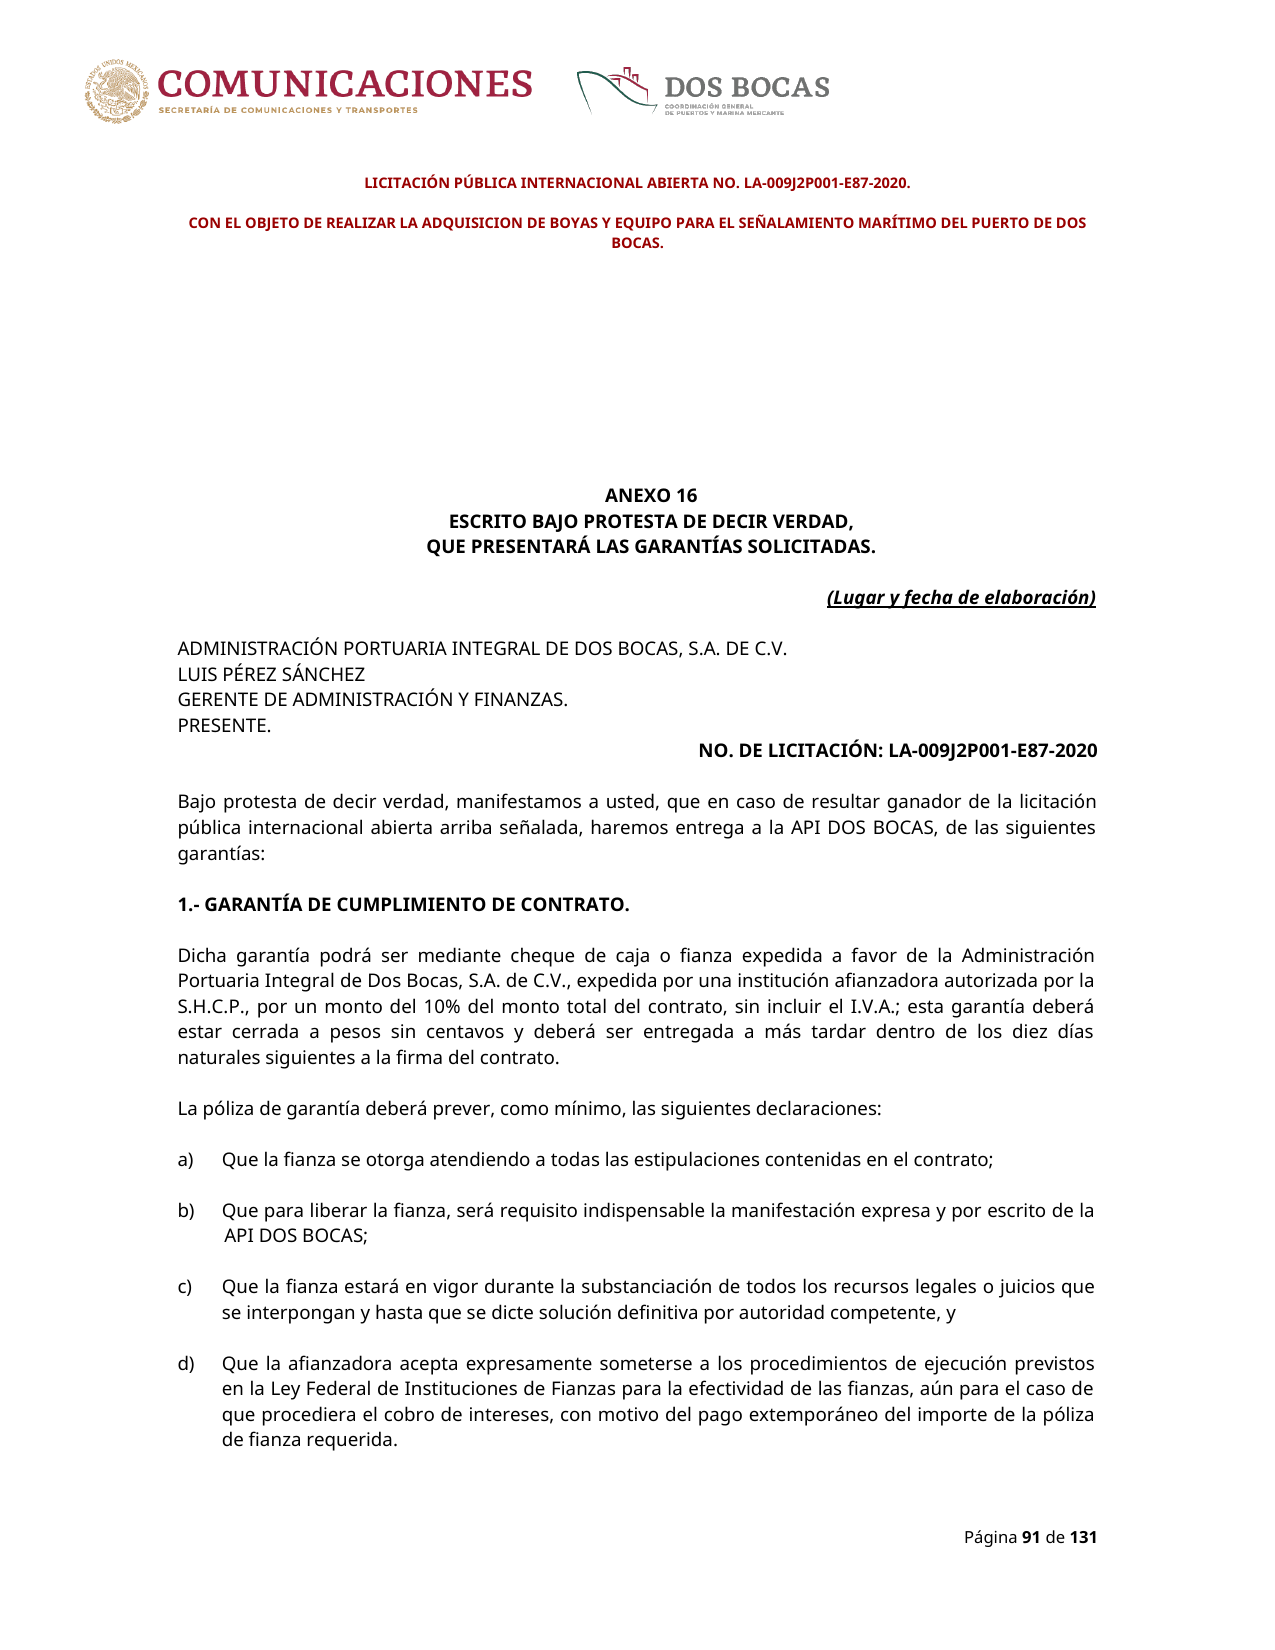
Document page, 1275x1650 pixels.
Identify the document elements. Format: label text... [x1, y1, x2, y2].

list Que la fianza estará en vigor durante la substanciación de todos los recursos legales o juicios que se interpongan y hasta que se dicte solución definitiva por autoridad competente, y [177, 1274, 1095, 1325]
text LUIS PÉREZ SÁNCHEZ [177, 661, 1098, 687]
list Que la afianzadora acepta expresamente someterse a los procedimientos de ejecución previstos en la Ley Federal de Instituciones de Fianzas para la efectividad de las fianzas, aún para el caso de que procediera el cobro de intereses, con motivo del pago extemporáneo del importe de la póliza de fianza requerida. [177, 1350, 1095, 1452]
text ADMINISTRACIÓN PORTUARIA INTEGRAL DE DOS BOCAS, S.A. DE C.V. [177, 636, 1098, 661]
text ANEXO 16 [177, 482, 1125, 508]
text Bajo protesta de decir verdad, manifestamos a usted, que en caso de resultar ganador de la licitación pública internacional abierta arriba señalada, haremos entrega a la API DOS BOCAS, de las siguientes garantías: [177, 789, 1098, 865]
picture [80, 51, 536, 134]
text QUE PRESENTARÁ LAS GARANTÍAS SOLICITADAS. [177, 533, 1125, 559]
text La póliza de garantía deberá prever, como mínimo, las siguientes declaraciones: [177, 1095, 1095, 1121]
text GERENTE DE ADMINISTRACIÓN Y FINANZAS. [177, 687, 1098, 712]
text ESCRITO BAJO PROTESTA DE DECIR VERDAD, [177, 508, 1125, 533]
text (Lugar y fecha de elaboración) [177, 584, 1098, 610]
list Que la fianza se otorga atendiendo a todas las estipulaciones contenidas en el contrato; [177, 1146, 1095, 1172]
text Dicha garantía podrá ser mediante cheque de caja o fianza expedida a favor de la Administración Portuaria Integral de Dos Bocas, S.A. de C.V., expedida por una institución afianzadora autorizada por la S.H.C.P., por un monto del 10% del monto total del contrato, sin incluir el I.V.A.; esta garantía deberá estar cerrada a pesos sin centavos y deberá ser entregada a más tardar dentro de los diez días naturales siguientes a la firma del contrato. [177, 942, 1095, 1069]
list Que para liberar la fianza, será requisito indispensable la manifestación expresa y por escrito de la API DOS BOCAS; [177, 1197, 1095, 1248]
picture [577, 67, 829, 115]
text NO. DE LICITACIÓN: LA-009J2P001-E87-2020 [177, 738, 1098, 763]
text PRESENTE. [177, 712, 1098, 738]
text 1.- GARANTÍA DE CUMPLIMIENTO DE CONTRATO. [177, 891, 1098, 916]
